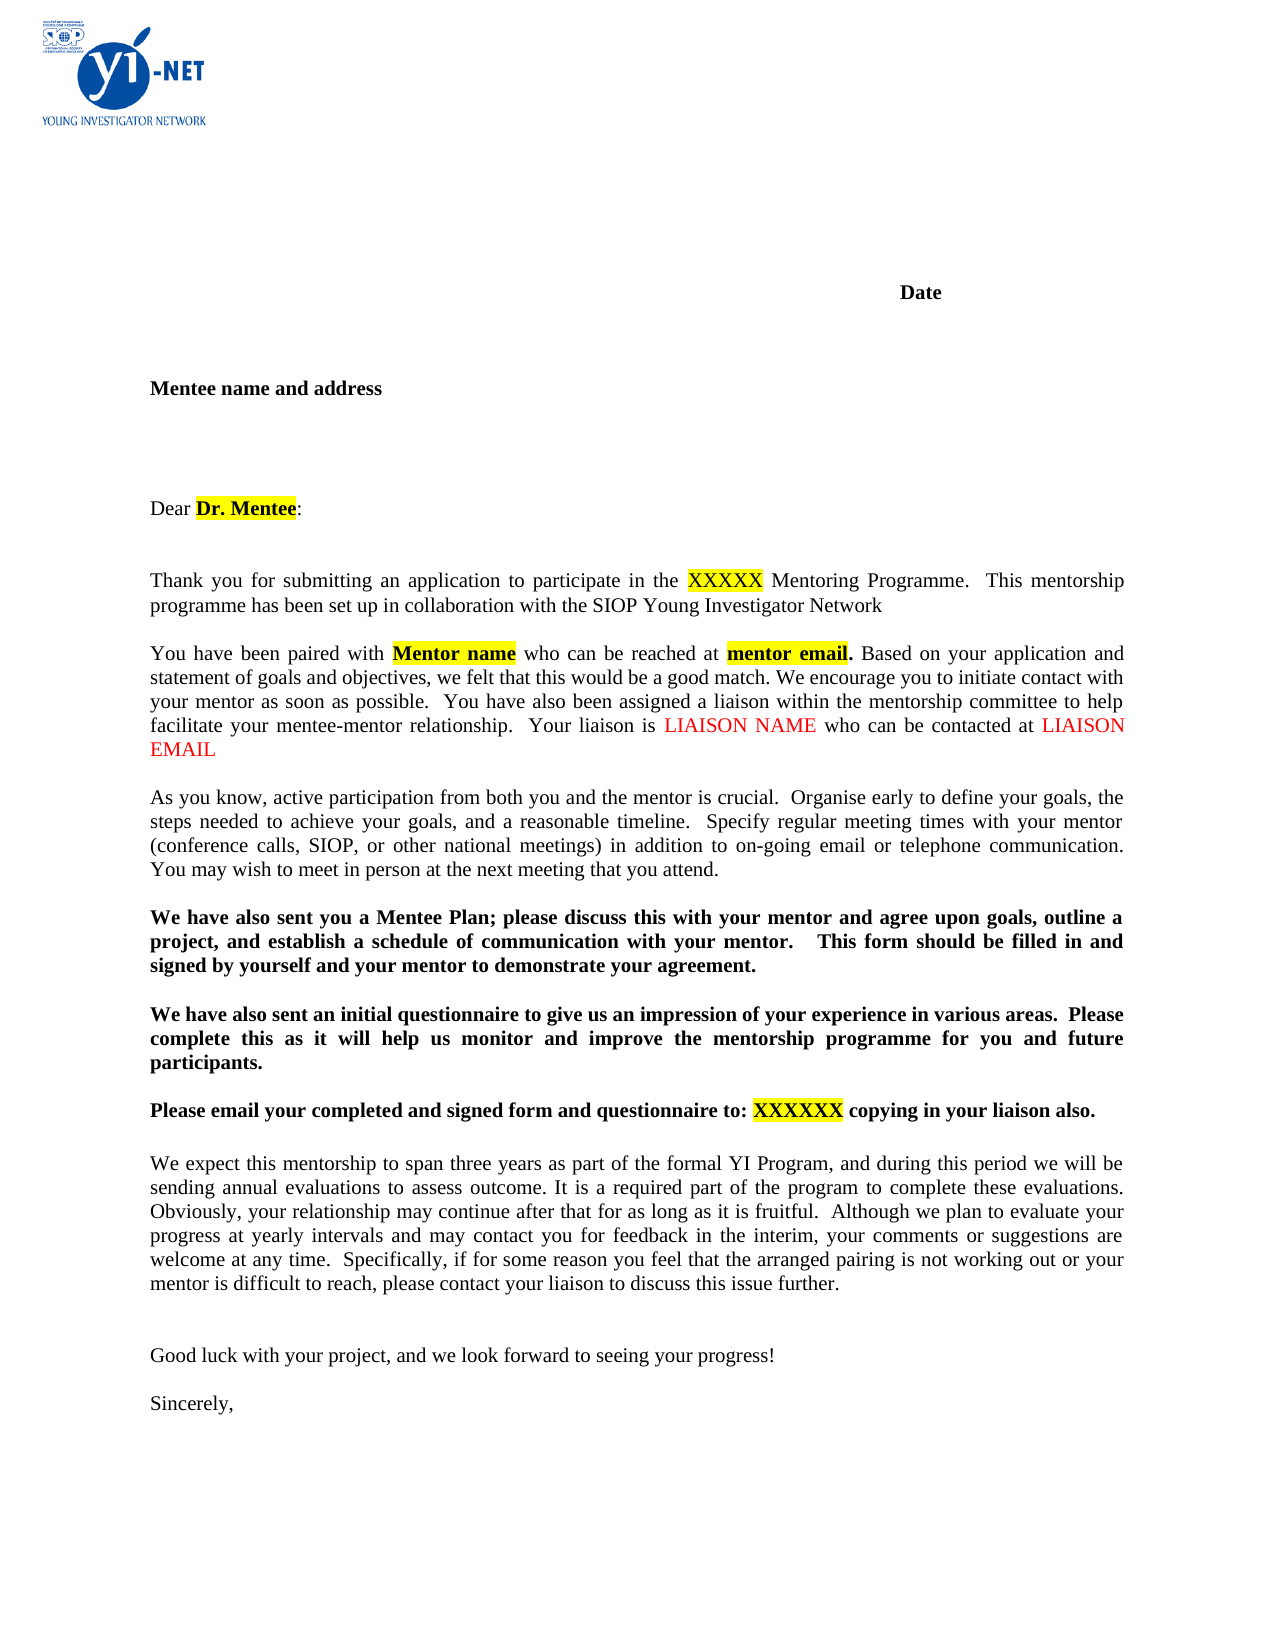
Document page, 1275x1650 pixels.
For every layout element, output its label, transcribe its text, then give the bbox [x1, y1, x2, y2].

text Please email your completed and signed form and questionnaire to: XXXXXX copying in your liaison also. [150, 1098, 753, 1122]
text You have been paired with Mentor name who can be reached at mentor email. Based on your application and statement of goals and objectives, we felt that this would be a good match. We encourage you to initiate contact with your mentor as soon as possible. You have also been assigned a liaison within the mentorship committee to help facilitate your mentee-mentor relationship. Your liaison is LIAISON NAME who can be contacted at LIAISON EMAIL [150, 641, 1125, 761]
text Date [825, 280, 1125, 304]
text Sincerely, [150, 1391, 1125, 1415]
text Dear Dr. Mentee: [150, 472, 1125, 520]
text We expect this mentorship to span three years as part of the formal YI Program, and during this period we will be sending annual evaluations to assess outcome. It is a required part of the program to complete these evaluations. Obviously, your relationship may continue after that for as long as it is fruitful. Although we plan to evaluate your progress at yearly intervals and may contact you for feedback in the interim, your comments or suggestions are welcome at any time. Specifically, if for some reason you feel that the arranged pairing is not working out or your mentor is difficult to reach, please contact your liaison to discuss this issue further. [150, 1151, 1125, 1295]
picture [26, 17, 219, 128]
text We have also sent you a Mentee Plan; please discuss this with your mentor and agree upon goals, outline a project, and establish a schedule of communication with your mentor. This form should be filled in and signed by yourself and your mentor to demonstrate your agreement. [150, 905, 1125, 977]
text Please email your completed and signed form and questionnaire to: XXXXXX copying in your liaison also. [843, 1098, 1125, 1122]
text Thank you for submitting an application to participate in the XXXXX Mentoring Programme. This mentorship programme has been set up in collaboration with the SIOP Young Investigator Network [150, 568, 1125, 617]
text We have also sent an initial questionnaire to give us an impression of your experience in various areas. Please complete this as it will help us monitor and improve the mentorship programme for you and future participants. [150, 1002, 1125, 1074]
text Good luck with your project, and we look forward to seeing your progress! [150, 1343, 1125, 1367]
text Mentee name and address [150, 376, 1125, 400]
text As you know, active participation from both you and the mentor is crucial. Organise early to define your goals, the steps needed to achieve your goals, and a reasonable timeline. Specify regular meeting times with your mentor (conference calls, SIOP, or other national meetings) in addition to on-going email or telephone communication. You may wish to meet in person at the next meeting that you attend. [150, 785, 1125, 881]
